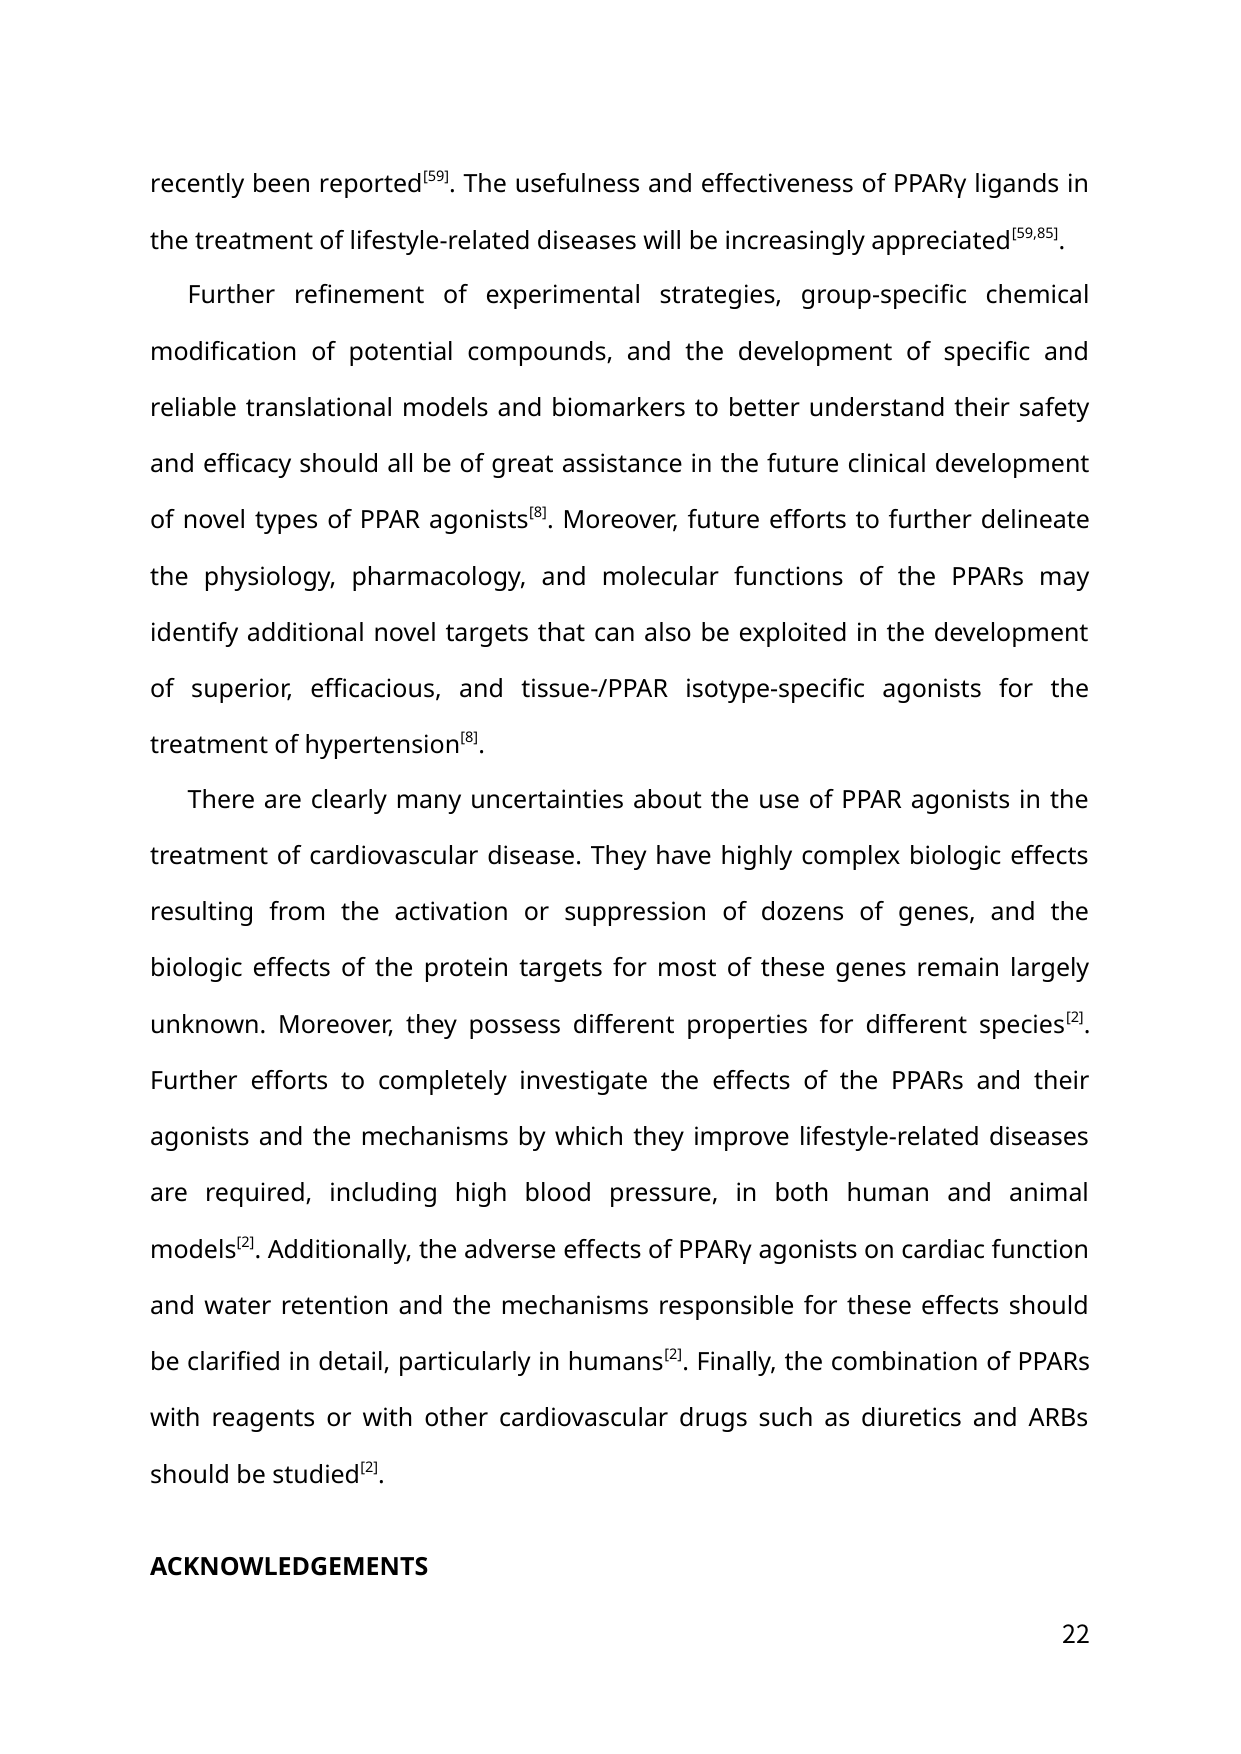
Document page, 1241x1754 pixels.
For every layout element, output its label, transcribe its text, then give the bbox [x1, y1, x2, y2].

text Further refinement of experimental strategies, group-specific chemical modification of potential compounds, and the development of specific and reliable translational models and biomarkers to better understand their safety and efficacy should all be of great assistance in the future clinical development of novel types of PPAR agonists[8]. Moreover, future efforts to further delineate the physiology, pharmacology, and molecular functions of the PPARs may identify additional novel targets that can also be exploited in the development of superior, efficacious, and tissue-/PPAR isotype-specific agonists for the treatment of hypertension[8]. [150, 275, 1090, 763]
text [150, 164, 1090, 258]
text There are clearly many uncertainties about the use of PPAR agonists in the treatment of cardiovascular disease. They have highly complex biologic effects resulting from the activation or suppression of dozens of genes, and the biologic effects of the protein targets for most of these genes remain largely unknown. Moreover, they possess different properties for different species[2]. Further efforts to completely investigate the effects of the PPARs and their agonists and the mechanisms by which they improve lifestyle-related diseases are required, including high blood pressure, in both human and animal models[2]. Additionally, the adverse effects of PPARγ agonists on cardiac function and water retention and the mechanisms responsible for these effects should be clarified in detail, particularly in humans[2]. Finally, the combination of PPARs with reagents or with other cardiovascular drugs such as diuretics and ARBs should be studied[2]. [150, 780, 1090, 1492]
text ACKNOWLEDGEMENTS [150, 1547, 1090, 1584]
